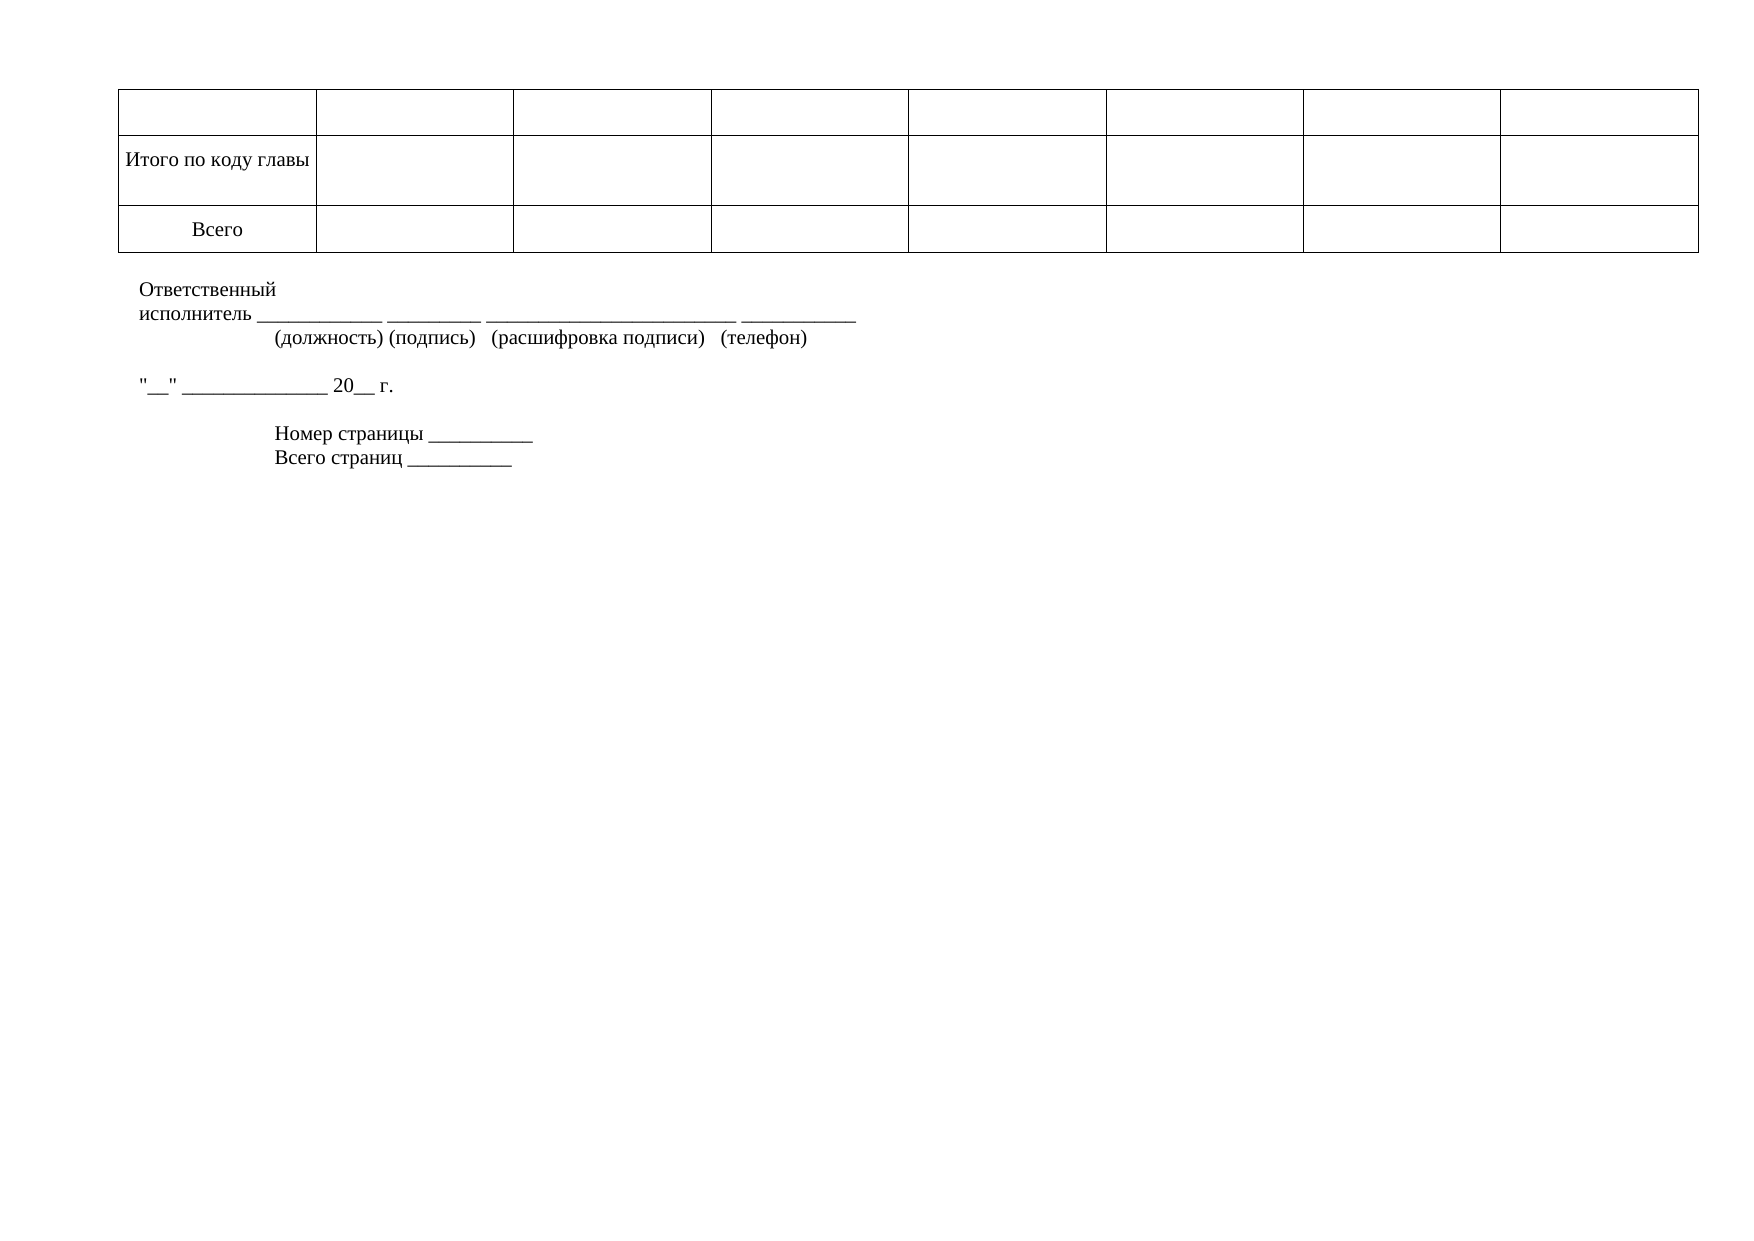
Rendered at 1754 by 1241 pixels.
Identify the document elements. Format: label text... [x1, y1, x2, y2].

table_cell [514, 90, 711, 135]
text Номер страницы __________ [118, 421, 1695, 445]
table_cell [514, 206, 711, 252]
table_cell Итого по коду главы [119, 136, 316, 205]
text Всего страниц __________ [118, 445, 1695, 469]
table_cell [909, 206, 1106, 252]
table_cell [1107, 90, 1303, 135]
table_cell [317, 206, 513, 252]
text исполнитель ____________ _________ ________________________ ___________ [118, 301, 1695, 325]
table_cell [119, 90, 316, 135]
table_cell [712, 90, 908, 135]
table_cell [317, 90, 513, 135]
table_cell Всего [119, 206, 316, 252]
table_cell [1107, 206, 1303, 252]
table_cell [1304, 90, 1500, 135]
table_cell [712, 136, 908, 205]
table_cell [909, 90, 1106, 135]
table_cell [514, 136, 711, 205]
table_cell [1304, 206, 1500, 252]
table_cell [712, 206, 908, 252]
text "__" ______________ 20__ г. [118, 373, 1695, 397]
table_cell [1501, 90, 1698, 135]
text Ответственный [118, 277, 1695, 301]
table_cell [317, 136, 513, 205]
text (должность) (подпись) (расшифровка подписи) (телефон) [118, 325, 1695, 349]
table_cell [1107, 136, 1303, 205]
table_cell [909, 136, 1106, 205]
table_cell [1501, 206, 1698, 252]
table_cell [1304, 136, 1500, 205]
table_cell [1501, 136, 1698, 205]
